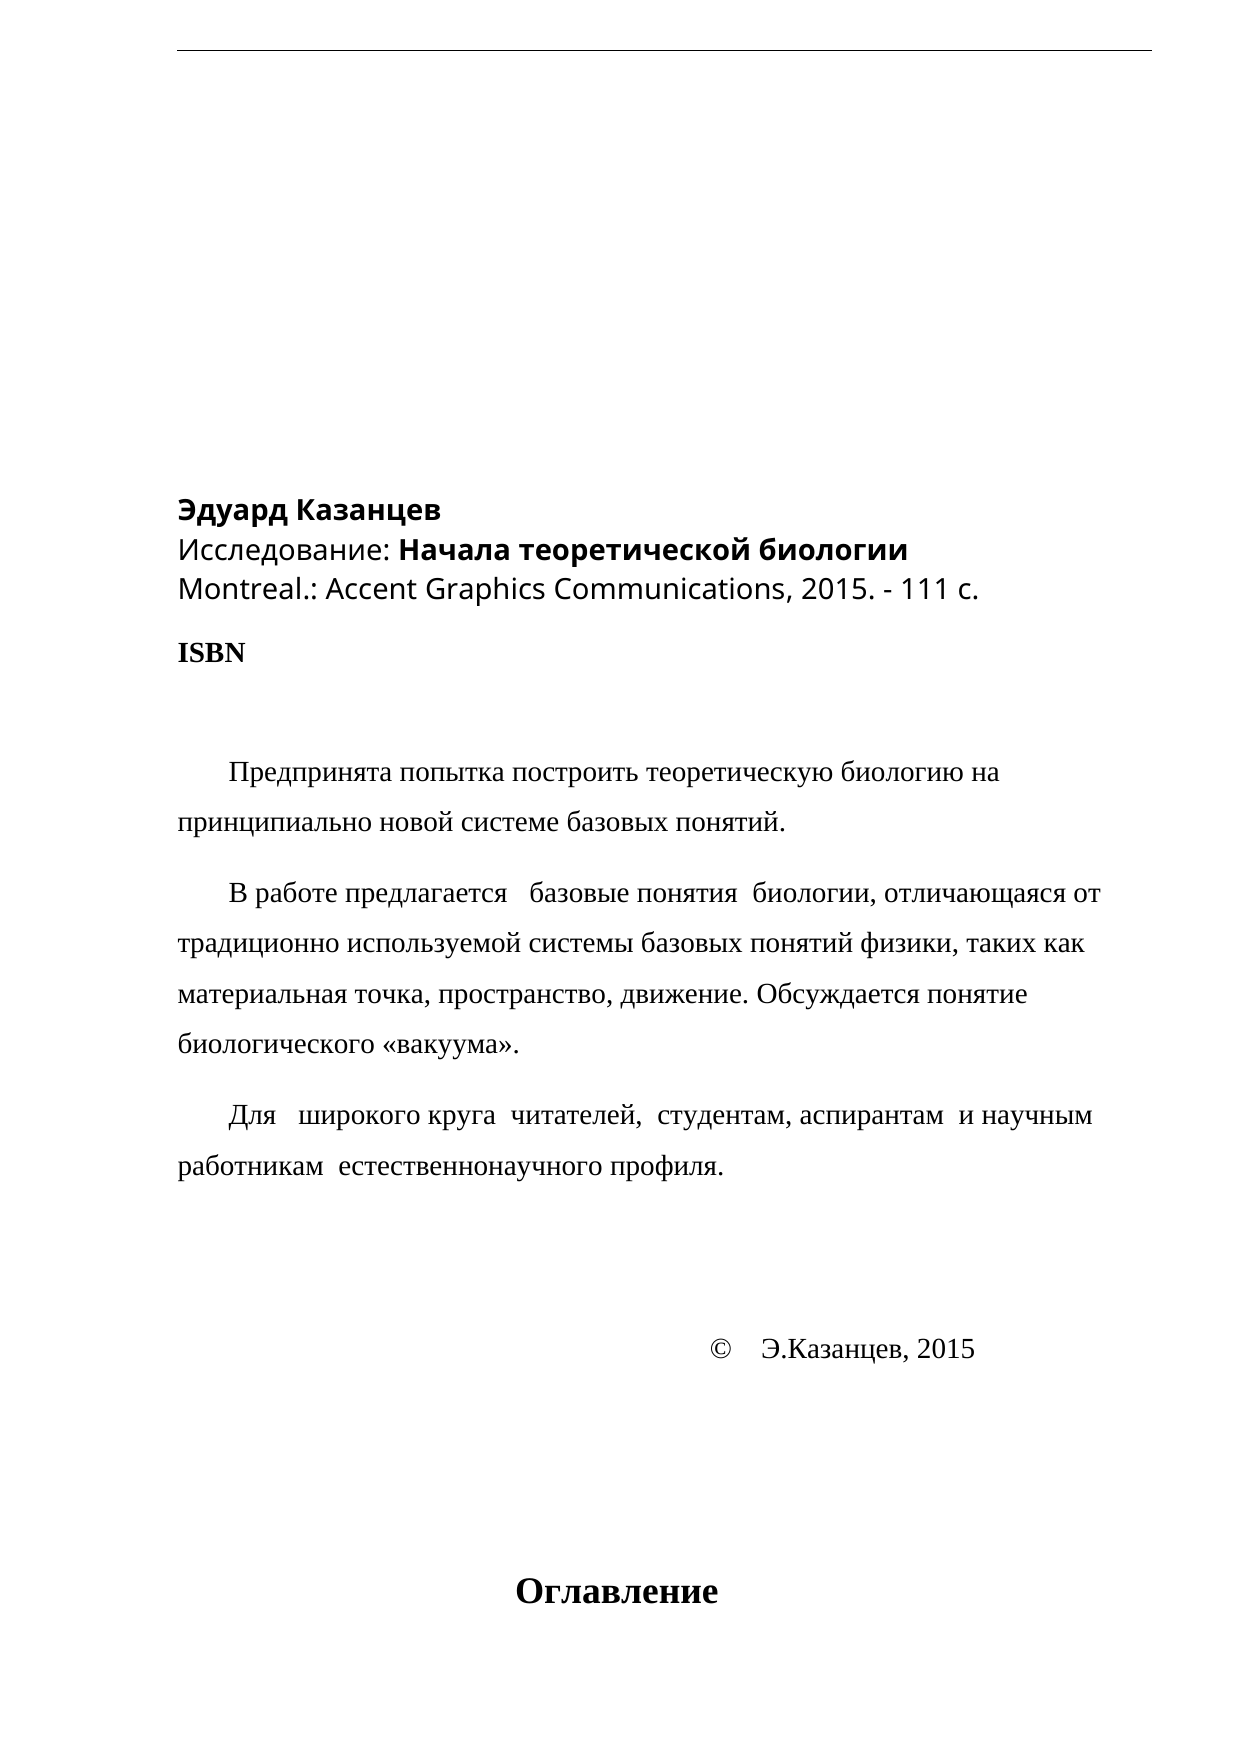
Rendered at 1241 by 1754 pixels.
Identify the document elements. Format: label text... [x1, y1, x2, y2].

text В работе предлагается базовые понятия биологии, отличающаяся от традиционно используемой системы базовых понятий физики, таких как материальная точка, пространство, движение. Обсуждается понятие биологического «вакуума». [177, 875, 1152, 1060]
text ISBN [177, 635, 1152, 668]
text Для широкого круга читателей, студентам, аспирантам и научным работникам естественнонаучного профиля. [177, 1097, 1152, 1181]
text Оглавление [177, 1569, 1152, 1612]
text Предпринята попытка построить теоретическую биологию на принципиально новой системе базовых понятий. [177, 754, 1152, 838]
text © Э.Казанцев, 2015 [177, 1331, 1152, 1365]
text Montreal.: Accent Graphics Communications, 2015. - 111 с. [177, 568, 1152, 608]
text Эдуард Казанцев [177, 489, 1152, 529]
text Исследование: Начала теоретической биологии [177, 529, 1152, 568]
